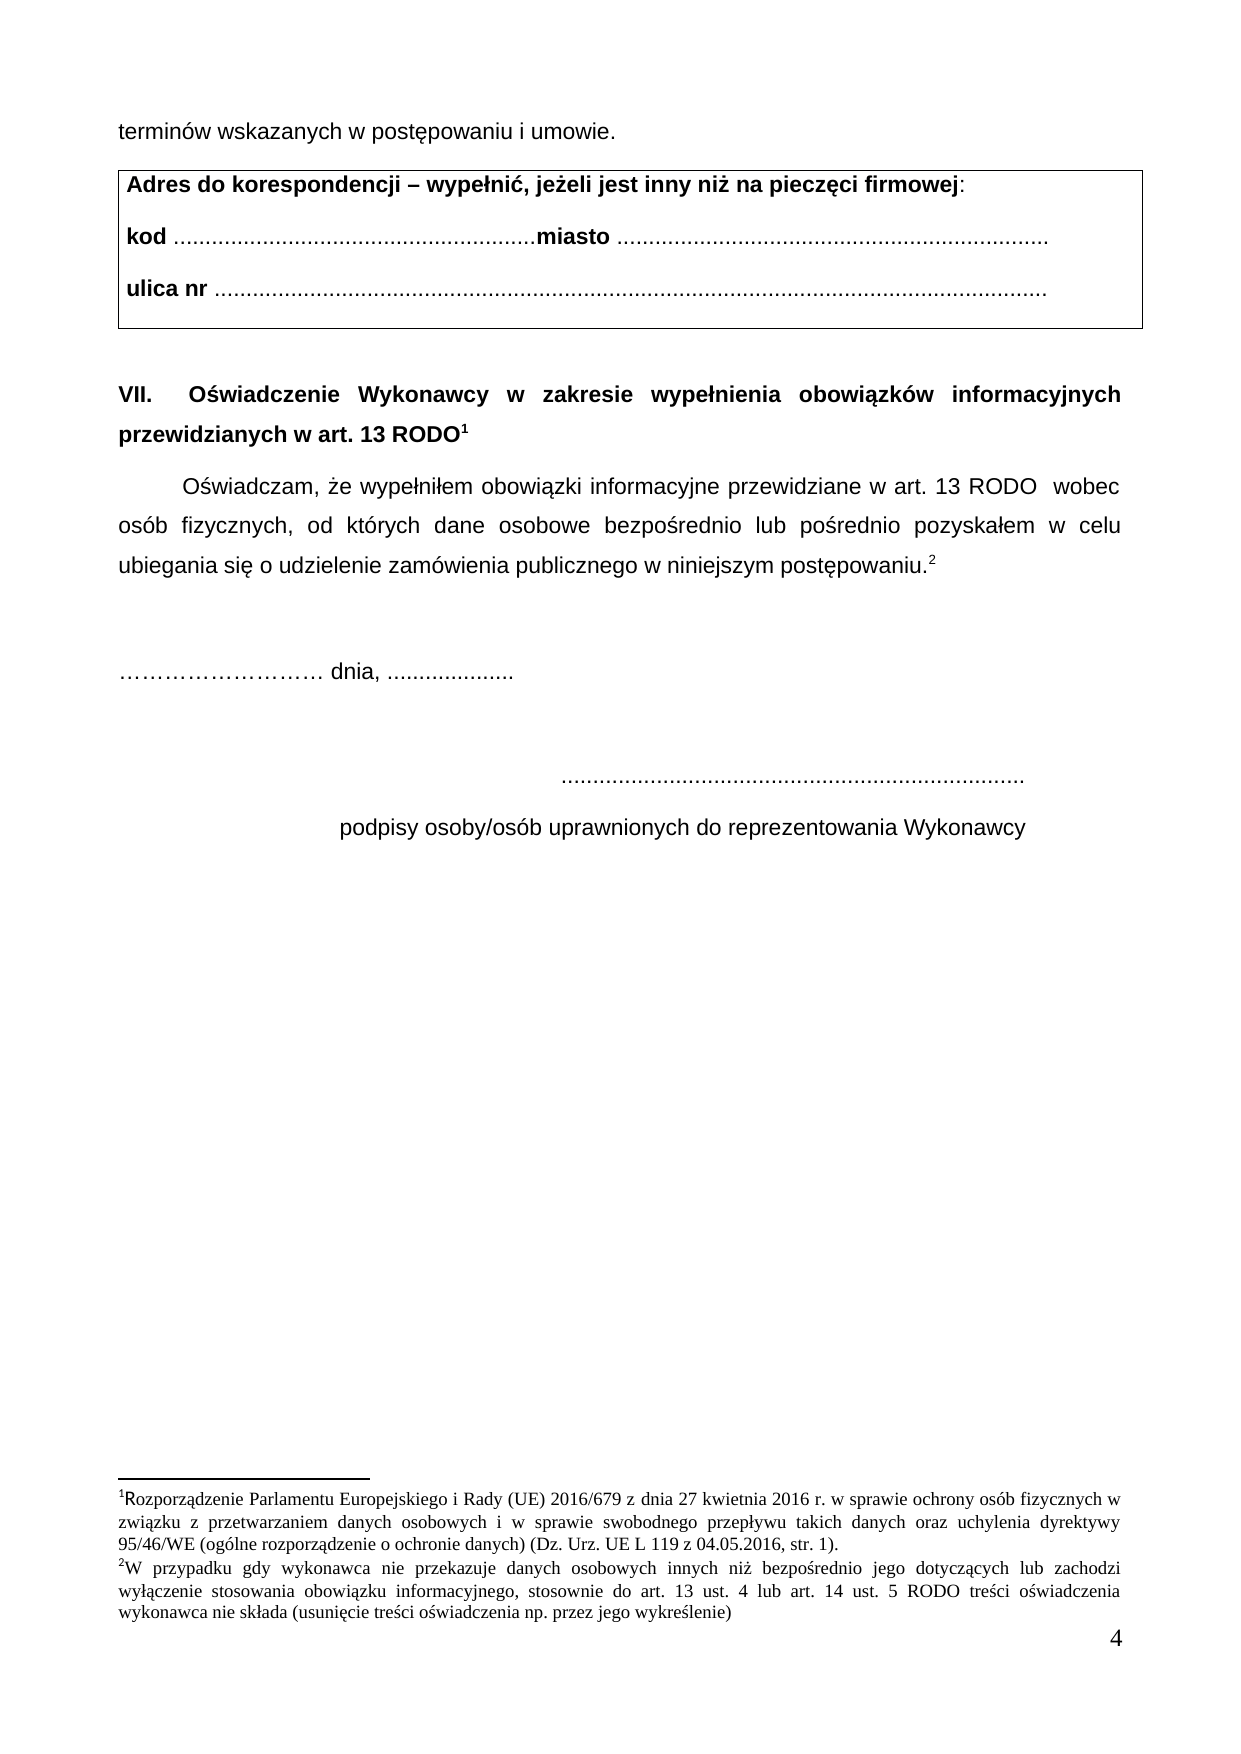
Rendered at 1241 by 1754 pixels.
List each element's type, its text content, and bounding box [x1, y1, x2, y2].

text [118, 118, 1122, 144]
text Oświadczam, że wypełniłem obowiązki informacyjne przewidziane w art. 13 RODO wobec osób fizycznych, od których dane osobowe bezpośrednio lub pośrednio pozyskałem w celu ubiegania się o udzielenie zamówienia publicznego w niniejszym postępowaniu. [118, 473, 1122, 578]
text VII. Oświadczenie Wykonawcy w zakresie wypełnienia obowiązków informacyjnych przewidzianych w art. 13 RODO [118, 381, 1122, 447]
table_header Adres do korespondencji – wypełnić, jeżeli jest inny niż na pieczęci firmowej: kod .........................................................miasto .................................................................... ulica nr ................................................................................................................................... [119, 171, 1142, 328]
text ......................................................................... [118, 762, 1122, 788]
text podpisy osoby/osób uprawnionych do reprezentowania Wykonawcy [118, 814, 1122, 840]
text ……………………… dnia, .................... [118, 658, 1122, 684]
